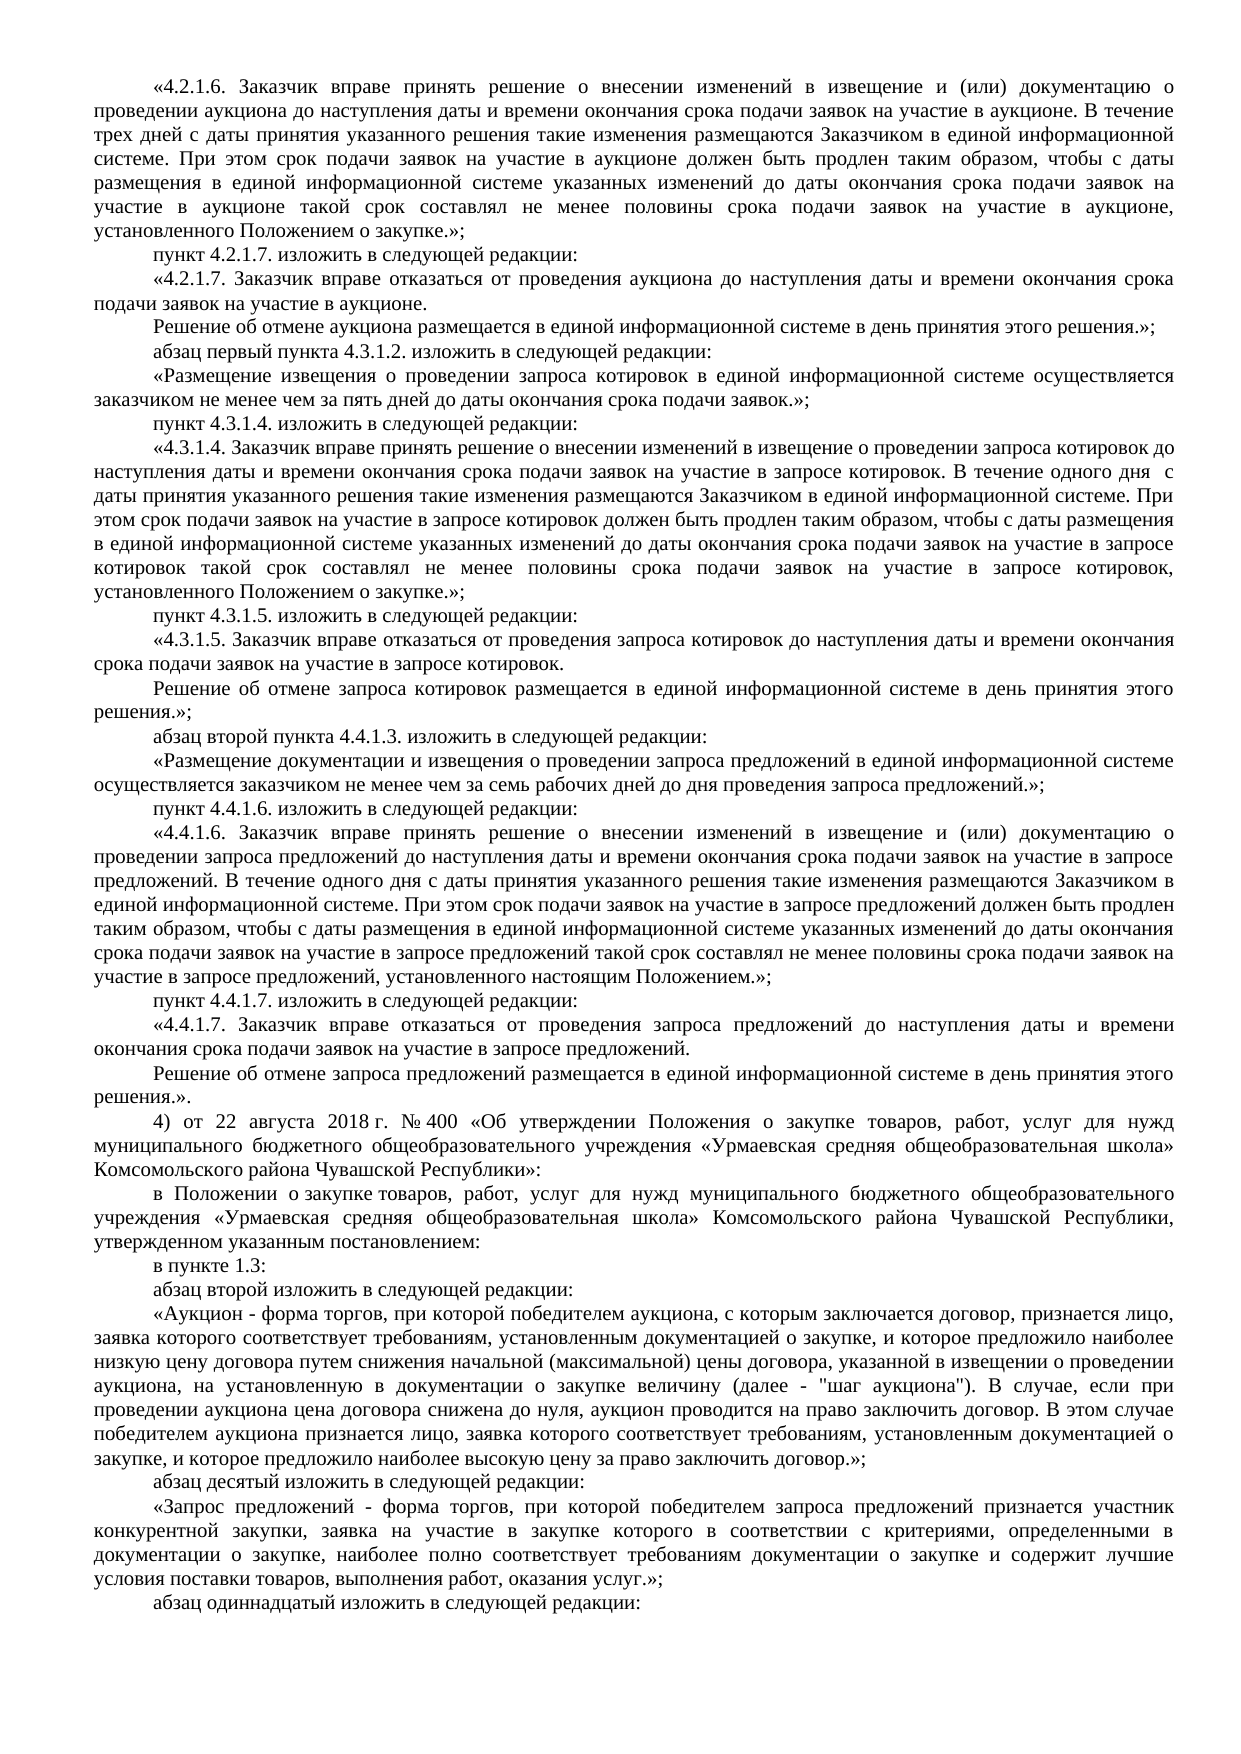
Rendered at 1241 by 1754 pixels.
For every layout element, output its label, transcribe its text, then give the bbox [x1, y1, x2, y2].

text Решение об отмене запроса предложений размещается в единой информационной системе в день принятия этого решения.». [94, 1060, 1175, 1108]
text в Положении о закупке товаров, работ, услуг для нужд муниципального бюджетного общеобразовательного учреждения «Урмаевская средняя общеобразовательная школа» Комсомольского района Чувашской Республики, утвержденном указанным постановлением: [94, 1181, 1175, 1253]
text «4.2.1.6. Заказчик вправе принять решение о внесении изменений в извещение и (или) документацию о проведении аукциона до наступления даты и времени окончания срока подачи заявок на участие в аукционе. В течение трех дней с даты принятия указанного решения такие изменения размещаются Заказчиком в единой информационной системе. При этом срок подачи заявок на участие в аукционе должен быть продлен таким образом, чтобы с даты размещения в единой информационной системе указанных изменений до даты окончания срока подачи заявок на участие в аукционе такой срок составлял не менее половины срока подачи заявок на участие в аукционе, установленного Положением о закупке.»; [94, 74, 1175, 242]
text «Размещение извещения о проведении запроса котировок в единой информационной системе осуществляется заказчиком не менее чем за пять дней до даты окончания срока подачи заявок.»; [94, 363, 1175, 411]
text абзац второй пункта 4.4.1.3. изложить в следующей редакции: [94, 723, 1175, 748]
text «4.3.1.4. Заказчик вправе принять решение о внесении изменений в извещение о проведении запроса котировок до наступления даты и времени окончания срока подачи заявок на участие в запросе котировок. В течение одного дня с даты принятия указанного решения такие изменения размещаются Заказчиком в единой информационной системе. При этом срок подачи заявок на участие в запросе котировок должен быть продлен таким образом, чтобы с даты размещения в единой информационной системе указанных изменений до даты окончания срока подачи заявок на участие в запросе котировок такой срок составлял не менее половины срока подачи заявок на участие в запросе котировок, установленного Положением о закупке.»; [94, 435, 1175, 603]
text пункт 4.2.1.7. изложить в следующей редакции: [94, 242, 1175, 266]
text «4.4.1.6. Заказчик вправе принять решение о внесении изменений в извещение и (или) документацию о проведении запроса предложений до наступления даты и времени окончания срока подачи заявок на участие в запросе предложений. В течение одного дня с даты принятия указанного решения такие изменения размещаются Заказчиком в единой информационной системе. При этом срок подачи заявок на участие в запросе предложений должен быть продлен таким образом, чтобы с даты размещения в единой информационной системе указанных изменений до даты окончания срока подачи заявок на участие в запросе предложений такой срок составлял не менее половины срока подачи заявок на участие в запросе предложений, установленного настоящим Положением.»; [94, 820, 1175, 988]
text Решение об отмене аукциона размещается в единой информационной системе в день принятия этого решения.»; [94, 314, 1175, 338]
text «Запрос предложений - форма торгов, при которой победителем запроса предложений признается участник конкурентной закупки, заявка на участие в закупке которого в соответствии с критериями, определенными в документации о закупке, наиболее полно соответствует требованиям документации о закупке и содержит лучшие условия поставки товаров, выполнения работ, оказания услуг.»; [94, 1493, 1175, 1590]
text 4) от 22 августа 2018 г. № 400 «Об утверждении Положения о закупке товаров, работ, услуг для нужд муниципального бюджетного общеобразовательного учреждения «Урмаевская средняя общеобразовательная школа» Комсомольского района Чувашской Республики»: [94, 1108, 1175, 1181]
text абзац десятый изложить в следующей редакции: [94, 1469, 1175, 1493]
text «4.4.1.7. Заказчик вправе отказаться от проведения запроса предложений до наступления даты и времени окончания срока подачи заявок на участие в запросе предложений. [94, 1012, 1175, 1060]
text «Аукцион - форма торгов, при которой победителем аукциона, с которым заключается договор, признается лицо, заявка которого соответствует требованиям, установленным документацией о закупке, и которое предложило наиболее низкую цену договора путем снижения начальной (максимальной) цены договора, указанной в извещении о проведении аукциона, на установленную в документации о закупке величину (далее - "шаг аукциона"). В случае, если при проведении аукциона цена договора снижена до нуля, аукцион проводится на право заключить договор. В этом случае победителем аукциона признается лицо, заявка которого соответствует требованиям, установленным документацией о закупке, и которое предложило наиболее высокую цену за право заключить договор.»; [94, 1301, 1175, 1469]
text абзац одиннадцатый изложить в следующей редакции: [94, 1590, 1175, 1614]
text пункт 4.4.1.7. изложить в следующей редакции: [94, 988, 1175, 1012]
text «4.3.1.5. Заказчик вправе отказаться от проведения запроса котировок до наступления даты и времени окончания срока подачи заявок на участие в запросе котировок. [94, 627, 1175, 675]
text абзац второй изложить в следующей редакции: [94, 1277, 1175, 1301]
text пункт 4.3.1.5. изложить в следующей редакции: [94, 603, 1175, 627]
text пункт 4.3.1.4. изложить в следующей редакции: [94, 411, 1175, 435]
text Решение об отмене запроса котировок размещается в единой информационной системе в день принятия этого решения.»; [94, 675, 1175, 723]
text «Размещение документации и извещения о проведении запроса предложений в единой информационной системе осуществляется заказчиком не менее чем за семь рабочих дней до дня проведения запроса предложений.»; [94, 748, 1175, 796]
text в пункте 1.3: [94, 1253, 1175, 1277]
text пункт 4.4.1.6. изложить в следующей редакции: [94, 796, 1175, 820]
text «4.2.1.7. Заказчик вправе отказаться от проведения аукциона до наступления даты и времени окончания срока подачи заявок на участие в аукционе. [94, 266, 1175, 314]
text абзац первый пункта 4.3.1.2. изложить в следующей редакции: [94, 338, 1175, 363]
